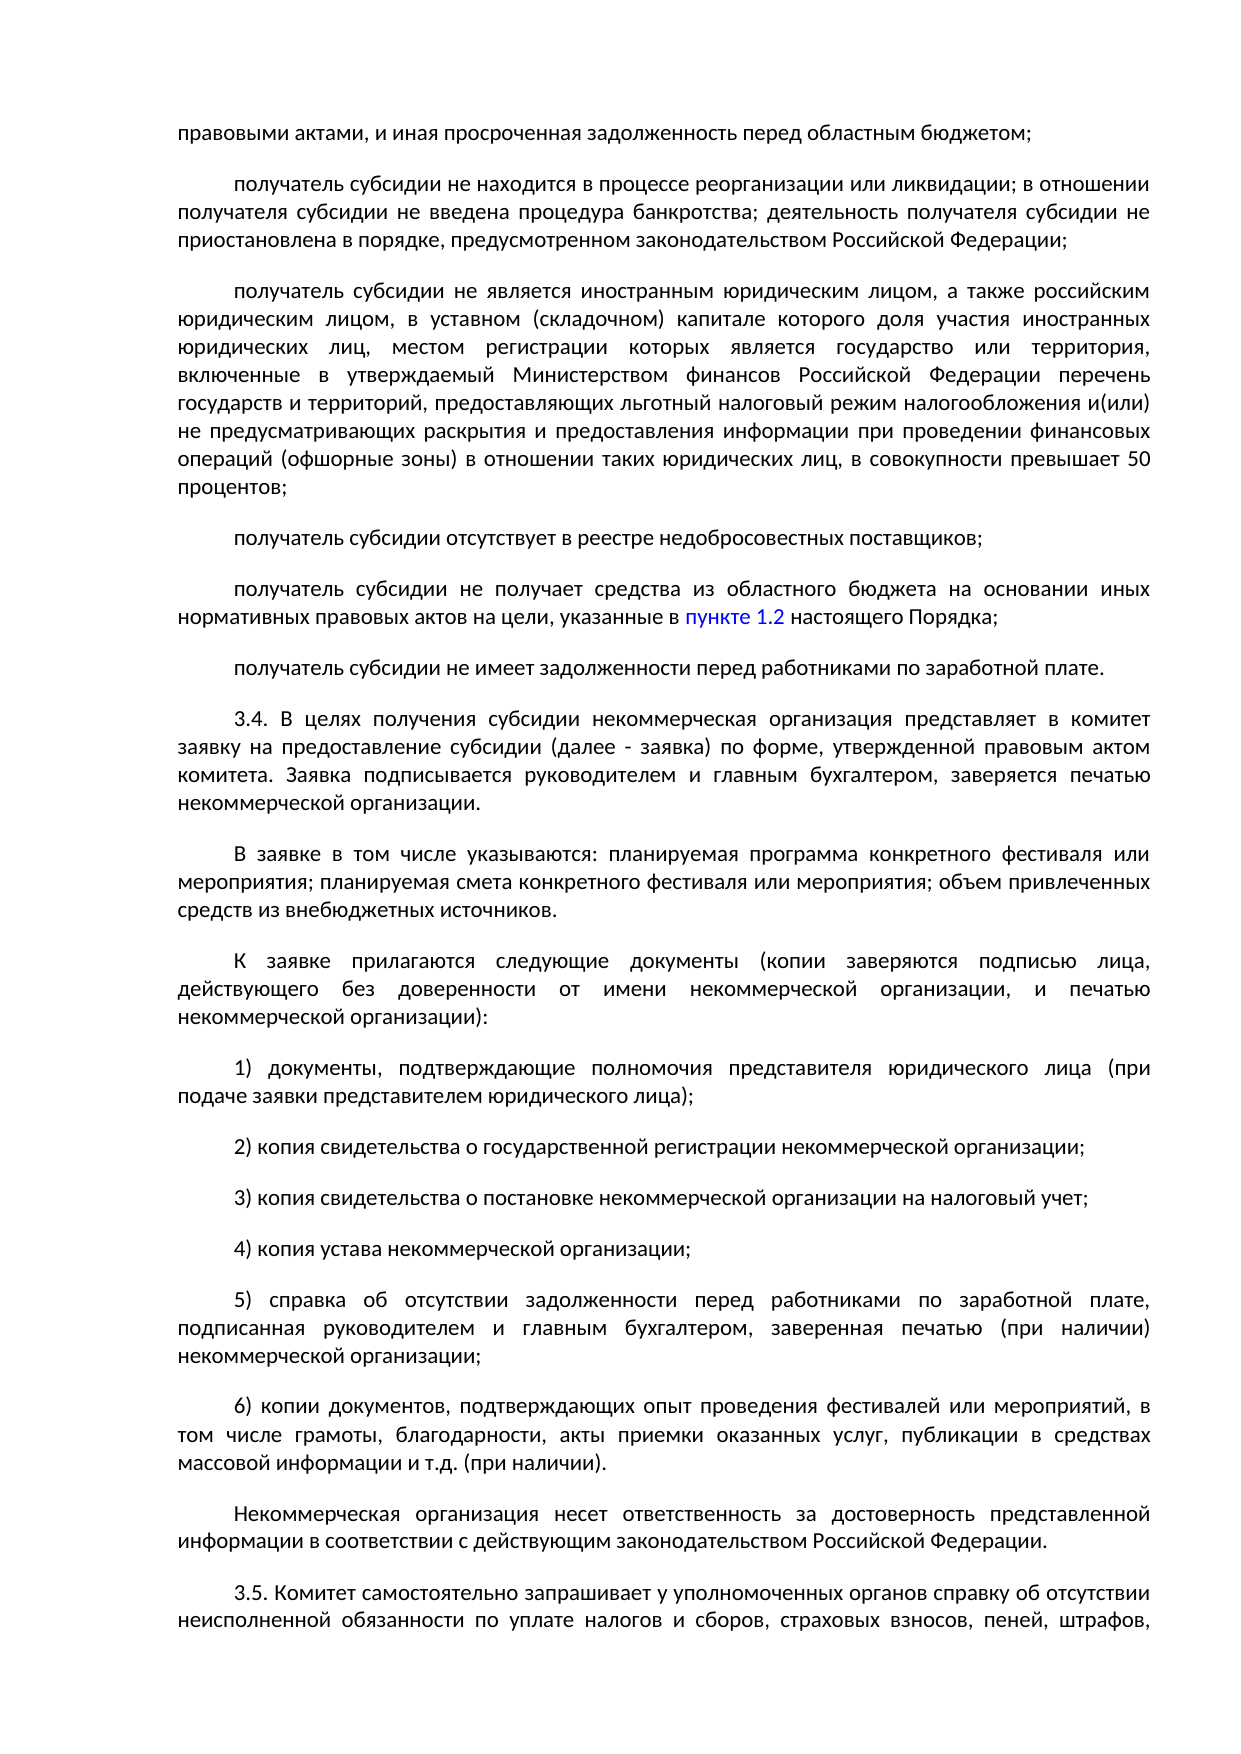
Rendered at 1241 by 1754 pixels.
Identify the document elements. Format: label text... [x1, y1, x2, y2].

text К заявке прилагаются следующие документы (копии заверяются подписью лица, действующего без доверенности от имени некоммерческой организации, и печатью некоммерческой организации): [177, 946, 1152, 1030]
text получатель субсидии отсутствует в реестре недобросовестных поставщиков; [177, 523, 1152, 551]
text получатель субсидии не находится в процессе реорганизации или ликвидации; в отношении получателя субсидии не введена процедура банкротства; деятельность получателя субсидии не приостановлена в порядке, предусмотренном законодательством Российской Федерации; [177, 169, 1152, 253]
text В заявке в том числе указываются: планируемая программа конкретного фестиваля или мероприятия; планируемая смета конкретного фестиваля или мероприятия; объем привлеченных средств из внебюджетных источников. [177, 839, 1152, 923]
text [177, 1578, 1152, 1634]
text 3) копия свидетельства о постановке некоммерческой организации на налоговый учет; [177, 1183, 1152, 1211]
text получатель субсидии не получает средства из областного бюджета на основании иных нормативных правовых актов на цели, указанные в пункте 1.2 настоящего Порядка; [177, 574, 1152, 630]
text получатель субсидии не имеет задолженности перед работниками по заработной плате. [177, 653, 1152, 681]
text 1) документы, подтверждающие полномочия представителя юридического лица (при подаче заявки представителем юридического лица); [177, 1053, 1152, 1109]
text Некоммерческая организация несет ответственность за достоверность представленной информации в соответствии с действующим законодательством Российской Федерации. [177, 1499, 1152, 1555]
text 3.4. В целях получения субсидии некоммерческая организация представляет в комитет заявку на предоставление субсидии (далее - заявка) по форме, утвержденной правовым актом комитета. Заявка подписывается руководителем и главным бухгалтером, заверяется печатью некоммерческой организации. [177, 704, 1152, 816]
text 6) копии документов, подтверждающих опыт проведения фестивалей или мероприятий, в том числе грамоты, благодарности, акты приемки оказанных услуг, публикации в средствах массовой информации и т.д. (при наличии). [177, 1392, 1152, 1476]
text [177, 118, 1152, 146]
text 5) справка об отсутствии задолженности перед работниками по заработной плате, подписанная руководителем и главным бухгалтером, заверенная печатью (при наличии) некоммерческой организации; [177, 1285, 1152, 1369]
text 2) копия свидетельства о государственной регистрации некоммерческой организации; [177, 1132, 1152, 1160]
text получатель субсидии не является иностранным юридическим лицом, а также российским юридическим лицом, в уставном (складочном) капитале которого доля участия иностранных юридических лиц, местом регистрации которых является государство или территория, включенные в утверждаемый Министерством финансов Российской Федерации перечень государств и территорий, предоставляющих льготный налоговый режим налогообложения и(или) не предусматривающих раскрытия и предоставления информации при проведении финансовых операций (офшорные зоны) в отношении таких юридических лиц, в совокупности превышает 50 процентов; [177, 276, 1152, 500]
text 4) копия устава некоммерческой организации; [177, 1234, 1152, 1262]
